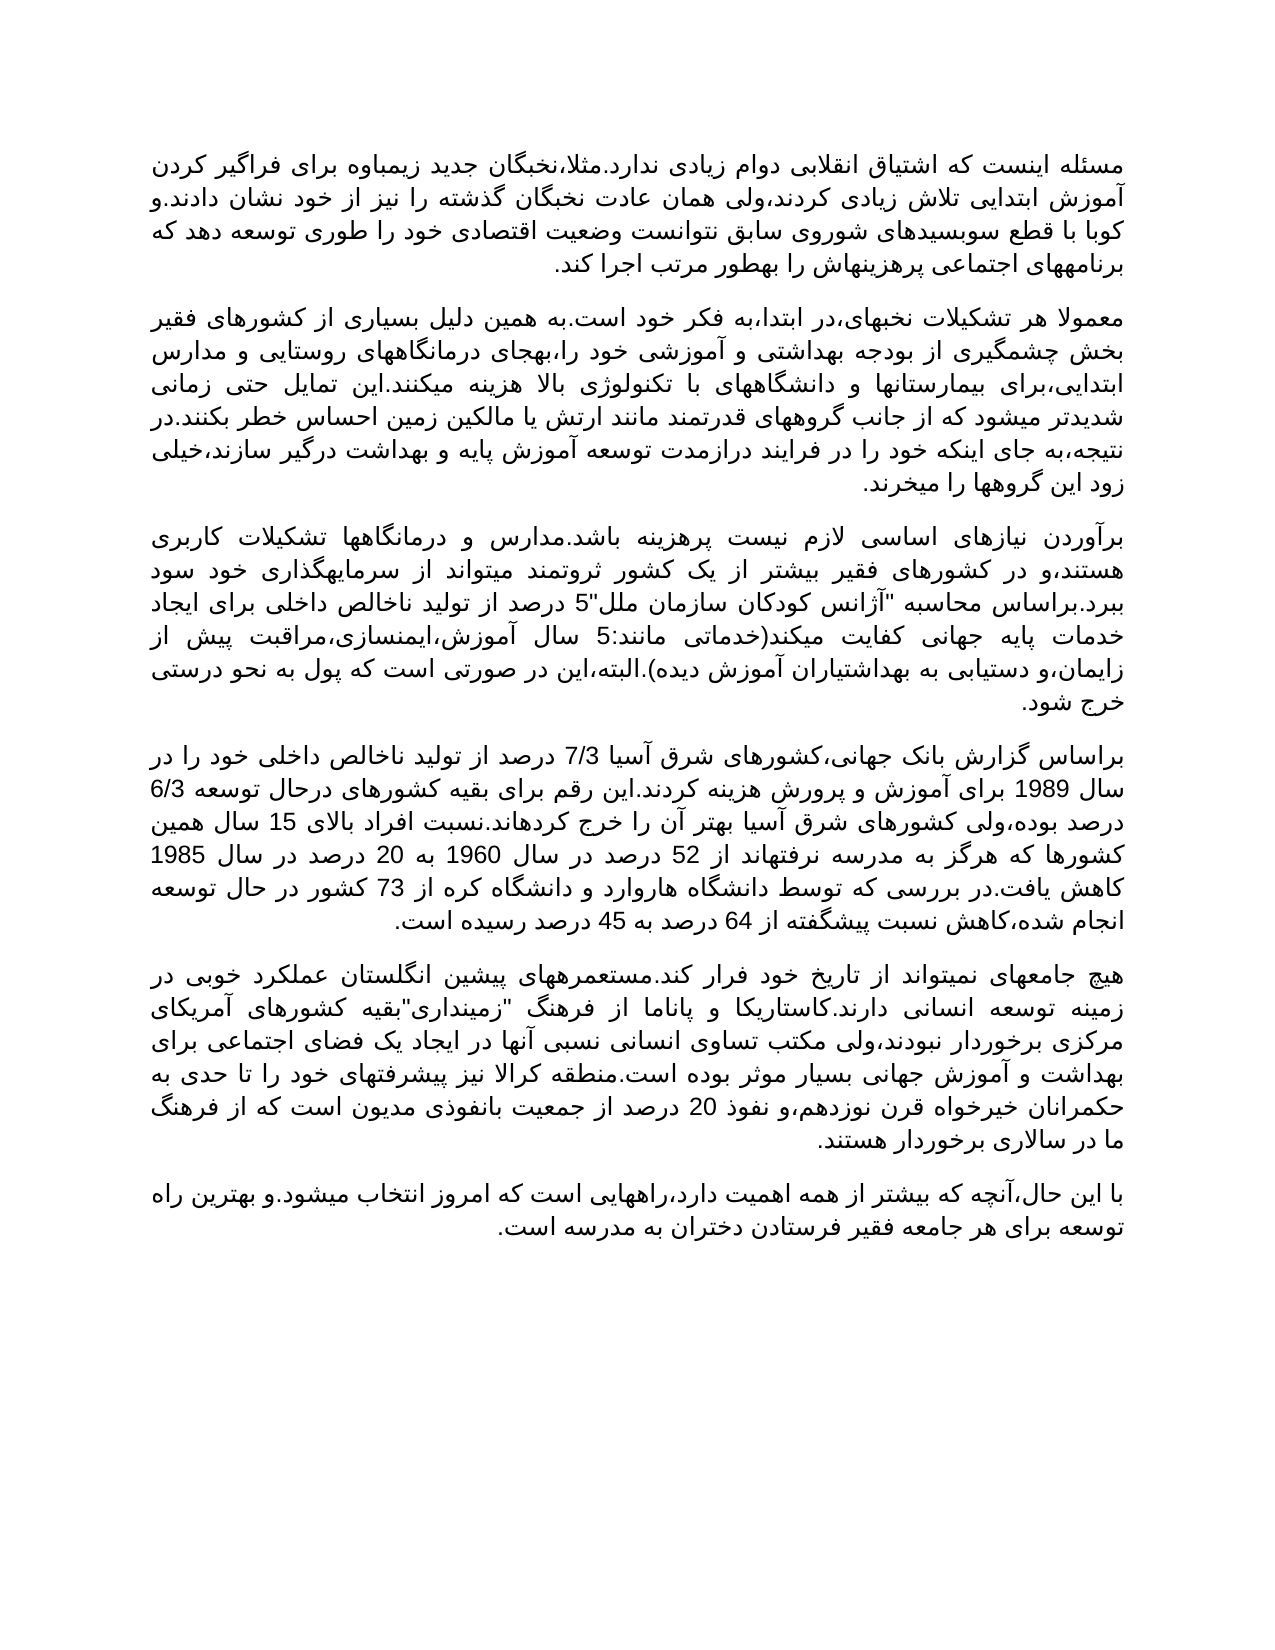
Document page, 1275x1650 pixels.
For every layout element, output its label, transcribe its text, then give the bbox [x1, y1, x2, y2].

text با این حال،آنچه که بیشتر از همه اهمیت دارد،راههایی‏ است که امروز انتخاب می‏شود.و بهترین راه توسعه برای‏ هر جامعه فقیر فرستادن دختران به مدرسه است. [150, 1179, 1125, 1241]
text مسئله اینست که اشتیاق انقلابی دوام زیادی‏ ندارد.مثلا،نخبگان جدید زیمباوه برای فراگیر کردن‏ آموزش ابتدایی تلاش زیادی کردند،ولی همان عادت‏ نخبگان گذشته را نیز از خود نشان دادند.و کوبا با قطع‏ سوبسیدهای شوروی سابق نتوانست وضعیت اقتصادی‏ خود را طوری توسعه دهد که برنامه‏های اجتماعی‏ پرهزینه‏اش را به‏طور مرتب اجرا کند. [150, 150, 1125, 278]
text معمولا هر تشکیلات نخبه‏ای،در ابتدا،به فکر خود است.به‏ همین دلیل بسیاری از کشورهای فقیر بخش چشمگیری‏ از بودجه بهداشتی و آموزشی خود را،به‏جای درمانگاههای‏ روستایی و مدارس ابتدایی،برای‏ بیمارستانها و دانشگاههای با تکنولوژی بالا هزینه‏ می‏کنند.این تمایل حتی زمانی شدیدتر می‏شود که‏ از جانب گروههای قدرتمند مانند ارتش یا مالکین زمین‏ احساس خطر بکنند.در نتیجه،به جای اینکه خود را در فرایند درازمدت توسعه آموزش پایه و بهداشت‏ درگیر سازند،خیلی زود این گروهها را می‏خرند. [150, 303, 1125, 497]
text برآوردن نیازهای اساسی لازم نیست پرهزینه‏ باشد.مدارس و درمانگاهها تشکیلات کاربری هستند،و در کشورهای فقیر بیشتر از یک کشور ثروتمند می‏تواند از سرمایه‏گذاری خود سود ببرد.براساس محاسبه‏ "آژانس کودکان سازمان ملل‏"5 درصد از تولید ناخالص داخلی‏ برای ایجاد خدمات پایه جهانی کفایت می‏کند(خدماتی‏ مانند:5 سال آموزش،ایمن‏سازی،مراقبت پیش‏ از زایمان،و دستیابی به بهداشتیاران آموزش دیده).البته،این‏ در صورتی است که پول به نحو درستی خرج شود. [150, 522, 1125, 716]
text براساس گزارش بانک جهانی،کشورهای شرق‏ آسیا 7/3 درصد از تولید ناخالص داخلی خود را در سال‏ 1989 برای آموزش و پرورش هزینه کردند.این رقم برای‏ بقیه کشورهای درحال توسعه 6/3 درصد بوده،ولی‏ کشورهای شرق آسیا بهتر آن را خرج کرده‏اند.نسبت‏ افراد بالای 15 سال همین کشورها که هرگز به مدرسه‏ نرفته‏اند از 52 درصد در سال 1960 به 20 درصد در سال‏ 1985 کاهش یافت.در بررسی که توسط دانشگاه هاروارد و دانشگاه کره از 73 کشور در حال توسعه انجام شده،کاهش‏ نسبت پیشگفته از 64 درصد به 45 درصد رسیده است. [150, 741, 1125, 935]
text هیچ جامعه‏ای نمی‏تواند از تاریخ‏ خود فرار کند.مستعمره‏های پیشین انگلستان عملکرد خوبی‏ در زمینه توسعه انسانی دارند.کاستاریکا و پاناما از فرهنگ‏ "زمین‏داری‏"بقیه کشورهای آمریکای مرکزی‏ برخوردار نبودند،ولی مکتب تساوی انسانی نسبی آنها در ایجاد یک فضای اجتماعی برای بهداشت و آموزش جهانی‏ بسیار موثر بوده است.منطقه کرالا نیز پیشرفتهای‏ خود را تا حدی به حکمرانان خیرخواه قرن‏ نوزدهم،و نفوذ 20 درصد از جمعیت بانفوذی مدیون است که‏ از فرهنگ ما در سالاری برخوردار هستند. [150, 960, 1125, 1154]
